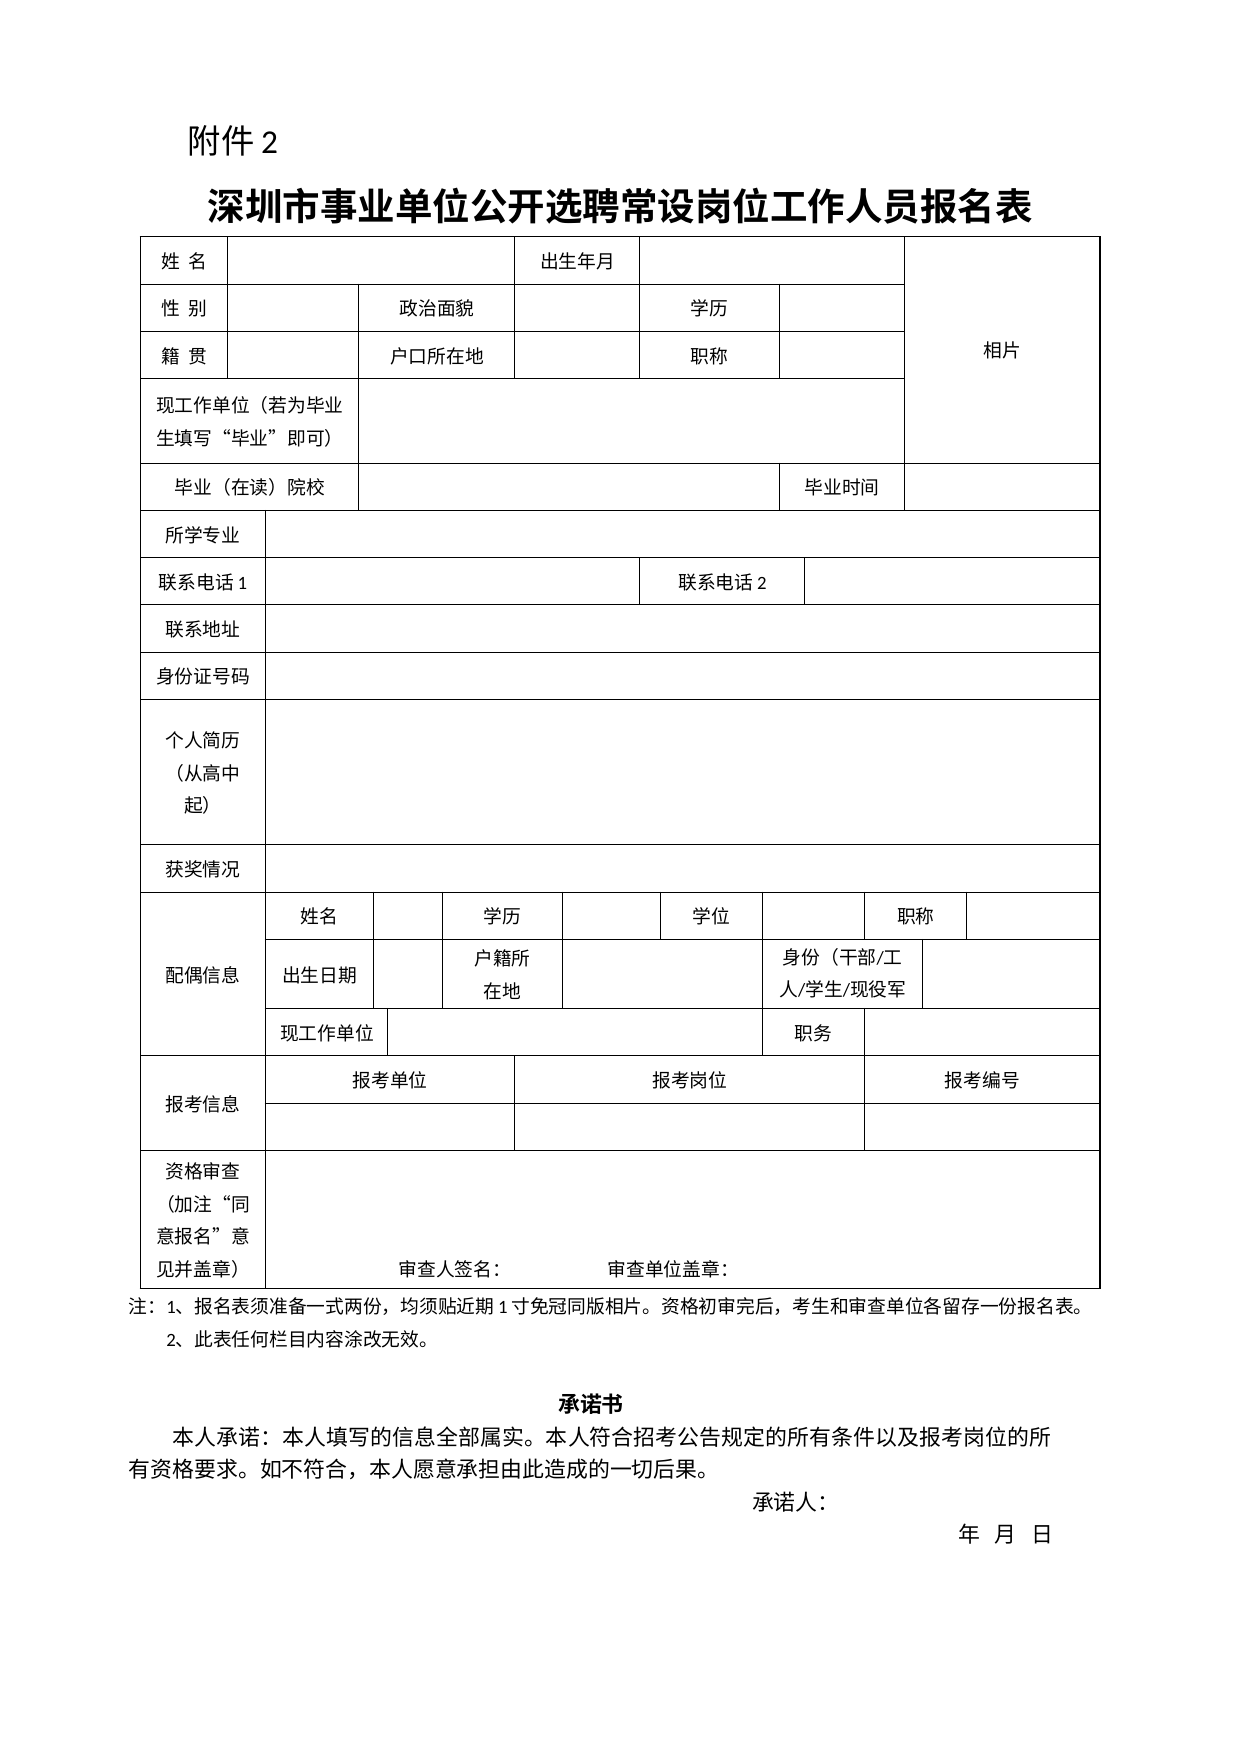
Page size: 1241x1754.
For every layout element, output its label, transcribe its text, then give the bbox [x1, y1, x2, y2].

text 承诺人： [128, 1484, 1009, 1517]
table_cell 户籍所 在地 [443, 940, 562, 1008]
text 年 月 日 [128, 1517, 1053, 1549]
table_cell 出生日期 [266, 940, 373, 1008]
table_cell 毕业（在读）院校 [141, 464, 358, 510]
table_cell [266, 1104, 514, 1150]
table_cell 报考信息 [141, 1056, 265, 1150]
table_cell 审查人签名： 审查单位盖章： [266, 1151, 1099, 1288]
table_header 出生年月 [515, 237, 639, 283]
table_cell 报考单位 [266, 1056, 514, 1102]
table_cell [865, 1104, 1099, 1150]
table_cell 报考岗位 [515, 1056, 864, 1102]
table_cell 职务 [763, 1009, 864, 1055]
table_cell [515, 285, 639, 331]
table_header [640, 237, 904, 283]
table_cell [266, 558, 639, 604]
table_cell 职称 [865, 893, 966, 939]
table_cell 联系电话1 [141, 558, 265, 604]
table_cell 资格审查 （加注“同意报名”意见并盖章） [141, 1151, 265, 1288]
table_cell 现工作单位（若为毕业生填写“毕业”即可） [141, 379, 358, 462]
table_cell [266, 653, 1099, 699]
table_cell [228, 285, 358, 331]
table_cell [228, 332, 358, 378]
text 深圳市事业单位公开选聘常设岗位工作人员报名表 [187, 171, 1053, 236]
table_cell 个人简历 （从高中起） [141, 700, 265, 844]
table_cell 联系电话2 [640, 558, 804, 604]
table_cell [266, 605, 1099, 652]
table_cell 职称 [640, 332, 779, 378]
table_cell 配偶信息 [141, 893, 265, 1055]
table_cell [388, 1009, 762, 1055]
table_cell 联系地址 [141, 605, 265, 652]
table_cell 所学专业 [141, 511, 265, 557]
text 本人承诺：本人填写的信息全部属实。本人符合招考公告规定的所有条件以及报考岗位的所有资格要求。如不符合，本人愿意承担由此造成的一切后果。 [128, 1419, 1053, 1484]
table_cell [763, 893, 864, 939]
table_cell 报考编号 [865, 1056, 1099, 1102]
table_cell [805, 558, 1099, 604]
table_cell [266, 700, 1099, 844]
table_cell 学历 [640, 285, 779, 331]
table_cell [359, 379, 904, 462]
text 承诺书 [128, 1387, 1053, 1419]
table_cell [563, 940, 762, 1008]
table_cell [515, 1104, 864, 1150]
table_cell [359, 464, 779, 510]
table_cell 籍 贯 [141, 332, 227, 378]
table_header 姓 名 [141, 237, 227, 283]
table_cell 毕业时间 [780, 464, 904, 510]
table_cell [374, 893, 442, 939]
text 附件2 [187, 106, 1053, 171]
table_cell 学位 [661, 893, 762, 939]
table_header [228, 237, 514, 283]
table_header 相片 [905, 237, 1099, 462]
text 2、此表任何栏目内容涂改无效。 [128, 1322, 1053, 1354]
table_cell [266, 511, 1099, 557]
table_cell [266, 845, 1099, 892]
table_cell 政治面貌 [359, 285, 514, 331]
table_cell [780, 332, 904, 378]
table_cell [374, 940, 442, 1008]
table_cell [515, 332, 639, 378]
table_cell 户口所在地 [359, 332, 514, 378]
table_cell [780, 285, 904, 331]
table_cell [865, 1009, 1099, 1055]
text 注：1、报名表须准备一式两份，均须贴近期1寸免冠同版相片。资格初审完后，考生和审查单位各留存一份报名表。 [128, 1289, 1103, 1322]
table_cell 获奖情况 [141, 845, 265, 892]
table_cell 姓名 [266, 893, 373, 939]
table_cell 身份（干部/工人/学生/现役军人） [763, 940, 922, 1008]
table_cell 学历 [443, 893, 562, 939]
table_cell 现工作单位 [266, 1009, 387, 1055]
table_cell [905, 464, 1099, 510]
table_cell [923, 940, 1099, 1008]
table_cell 性 别 [141, 285, 227, 331]
table_cell [967, 893, 1099, 939]
table_cell [563, 893, 660, 939]
table_cell 身份证号码 [141, 653, 265, 699]
